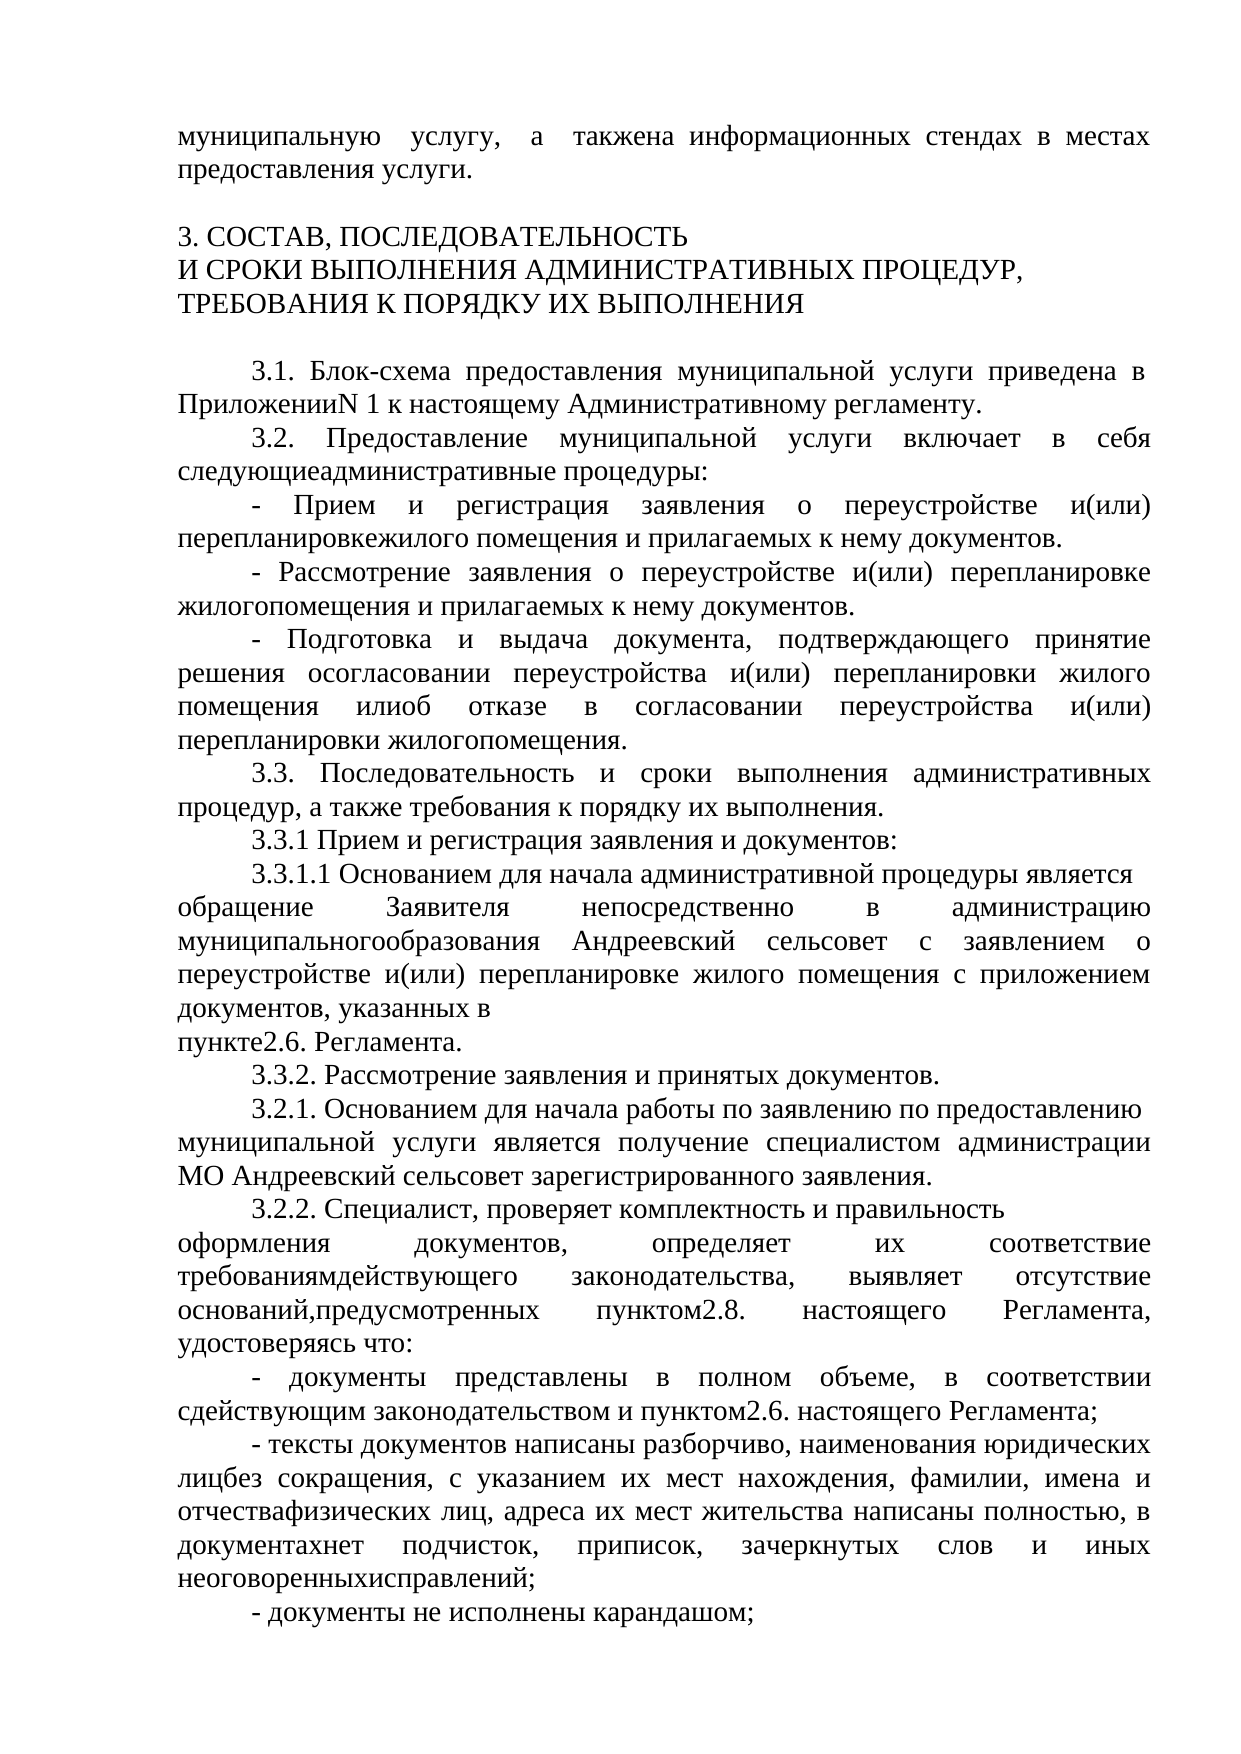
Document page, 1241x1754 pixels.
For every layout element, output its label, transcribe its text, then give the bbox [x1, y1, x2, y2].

text - документы представлены в полном объеме, в соответствии сдействующим законодательством и пунктом2.6. настоящего Регламента; [177, 1359, 1152, 1426]
text И СРОКИ ВЫПОЛНЕНИЯ АДМИНИСТРАТИВНЫХ ПРОЦЕДУР, [177, 252, 1152, 286]
text - Прием и регистрация заявления о переустройстве и(или) перепланировкежилого помещения и прилагаемых к нему документов. [177, 487, 1152, 554]
text 3.3.2. Рассмотрение заявления и принятых документов. [177, 1057, 1152, 1091]
text 3.2. Предоставление муниципальной услуги включает в себя следующиеадминистративные процедуры: [177, 420, 1152, 487]
text 3.3.1 Прием и регистрация заявления и документов: [177, 822, 1152, 856]
text 3.2.2. Специалист, проверяет комплектность и правильность [177, 1191, 1152, 1225]
text ПриложенииN 1 к настоящему Административному регламенту. [177, 386, 1152, 420]
text муниципальной услуги является получение специалистом администрации МО Андреевский сельсовет зарегистрированного заявления. [177, 1124, 1152, 1191]
text - тексты документов написаны разборчиво, наименования юридических лицбез сокращения, с указанием их мест нахождения, фамилии, имена и отчествафизических лиц, адреса их мест жительства написаны полностью, в документахнет подчисток, приписок, зачеркнутых слов и иных неоговоренныхисправлений; [177, 1426, 1152, 1594]
text ТРЕБОВАНИЯ К ПОРЯДКУ ИХ ВЫПОЛНЕНИЯ [177, 286, 1152, 319]
text - документы не исполнены карандашом; [177, 1594, 1152, 1627]
text оформления документов, определяет их соответствие требованиямдействующего законодательства, выявляет отсутствие оснований,предусмотренных пунктом2.8. настоящего Регламента, удостоверяясь что: [177, 1225, 1152, 1359]
text обращение Заявителя непосредственно в администрацию муниципальногообразования Андреевский сельсовет с заявлением о переустройстве и(или) перепланировке жилого помещения с приложением документов, указанных в [177, 889, 1152, 1024]
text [177, 118, 1152, 185]
text 3.2.1. Основанием для начала работы по заявлению по предоставлению [177, 1091, 1152, 1124]
text - Подготовка и выдача документа, подтверждающего принятие решения осогласовании переустройства и(или) перепланировки жилого помещения илиоб отказе в согласовании переустройства и(или) перепланировки жилогопомещения. [177, 621, 1152, 755]
text - Рассмотрение заявления о переустройстве и(или) перепланировке жилогопомещения и прилагаемых к нему документов. [177, 554, 1152, 621]
text 3.1. Блок-схема предоставления муниципальной услуги приведена в [177, 353, 1152, 386]
text 3.3.1.1 Основанием для начала административной процедуры является [177, 856, 1152, 889]
text 3. СОСТАВ, ПОСЛЕДОВАТЕЛЬНОСТЬ [177, 219, 1152, 252]
text 3.3. Последовательность и сроки выполнения административных процедур, а также требования к порядку их выполнения. [177, 755, 1152, 822]
text пункте2.6. Регламента. [177, 1024, 1152, 1057]
